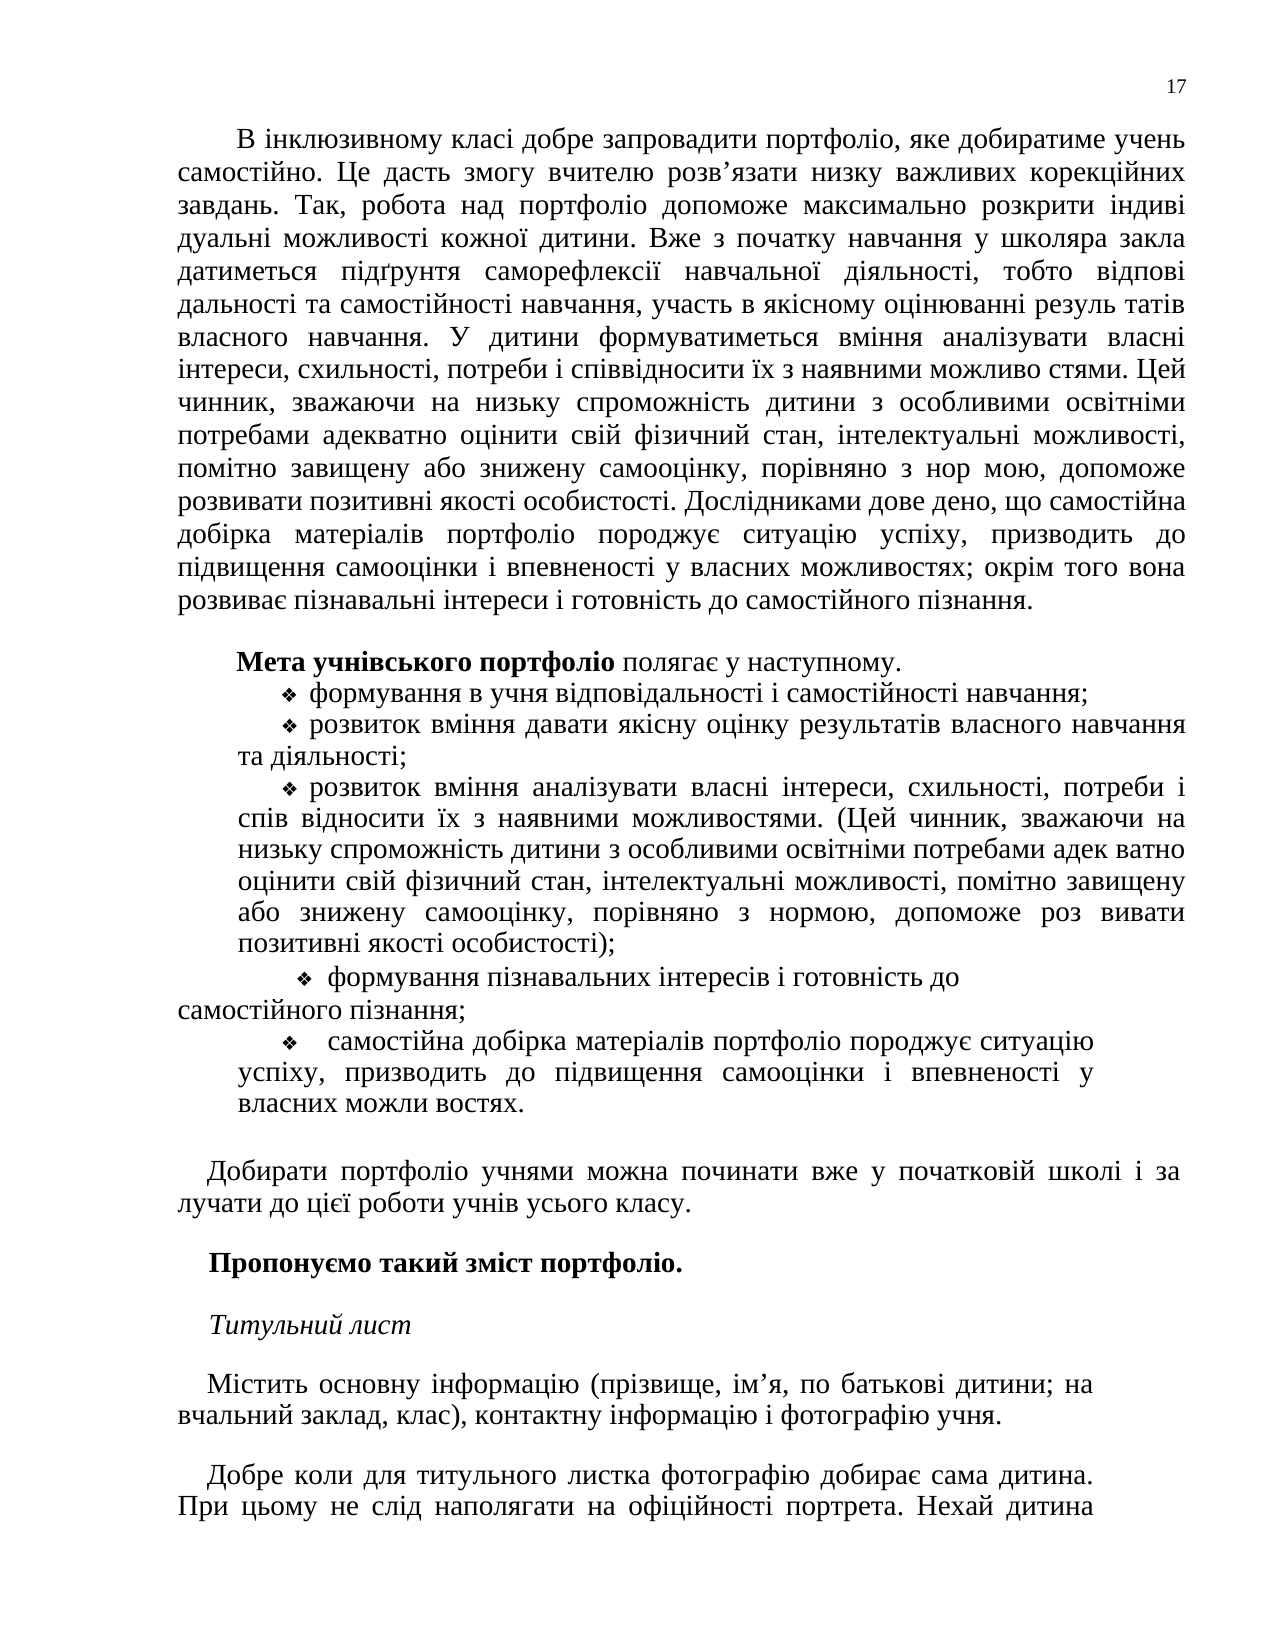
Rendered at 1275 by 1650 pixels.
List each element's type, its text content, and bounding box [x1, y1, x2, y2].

list формування в учня відповідальності і самостійності навчання; [280, 678, 1186, 709]
list формування пізнавальних інтересів і готовність до самостійного пізнання; [177, 959, 1095, 1026]
text Добирати портфоліо учнями можна починати вже у початковій школі і за лучати до цієї роботи учнів усього класу. [177, 1156, 1181, 1218]
text В інклюзивному класі добре запровадити портфоліо, яке добиратиме учень самостійно. Це дасть змогу вчителю розв’язати низку важливих корекційних завдань. Так, робота над портфоліо допоможе максимально розкрити індиві дуальні можливості кожної дитини. Вже з початку навчання у школяра закла датиметься підґрунтя саморефлексії навчальної діяльності, тобто відпові дальності та самостійності навчання, участь в якісному оцінюванні резуль татів власного навчання. У дитини формуватиметься вміння аналізувати власні інтереси, схильності, потреби і співвідносити їх з наявними можливо стями. Цей чинник, зважаючи на низьку спроможність дитини з особливими освітніми потребами адекватно оцінити свій фізичний стан, інтелектуальні можливості, помітно завищену або знижену самооцінку, порівняно з нор мою, допоможе розвивати позитивні якості особистості. Дослідниками дове дено, що самостійна добірка матеріалів портфоліо породжує ситуацію успіху, призводить до підвищення самооцінки і впевненості у власних можливостях; окрім того вона розвиває пізнавальні інтереси і готовність до самостійного пізнання. [177, 122, 1186, 616]
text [177, 1460, 1095, 1522]
list самостійна добірка матеріалів портфоліо породжує ситуацію успіху, призводить до підвищення самооцінки і впевненості у власних можли востях. [238, 1026, 1095, 1118]
text Містить основну інформацію (прізвище, ім’я, по батькові дитини; на вчальний заклад, клас), контактну інформацію і фотографію учня. [177, 1369, 1095, 1431]
text Мета учнівського портфоліо полягає у наступному. [177, 644, 1186, 678]
text Титульний лист [208, 1307, 1186, 1341]
list розвиток вміння аналізувати власні інтереси, схильності, потреби і спів відносити їх з наявними можливостями. (Цей чинник, зважаючи на низьку спроможність дитини з особливими освітніми потребами адек ватно оцінити свій фізичний стан, інтелектуальні можливості, помітно завищену або знижену самооцінку, порівняно з нормою, допоможе роз вивати позитивні якості особистості); [238, 771, 1186, 959]
list розвиток вміння давати якісну оцінку результатів власного навчання та діяльності; [238, 709, 1186, 771]
text Пропонуємо такий зміст портфоліо. [208, 1246, 1186, 1279]
